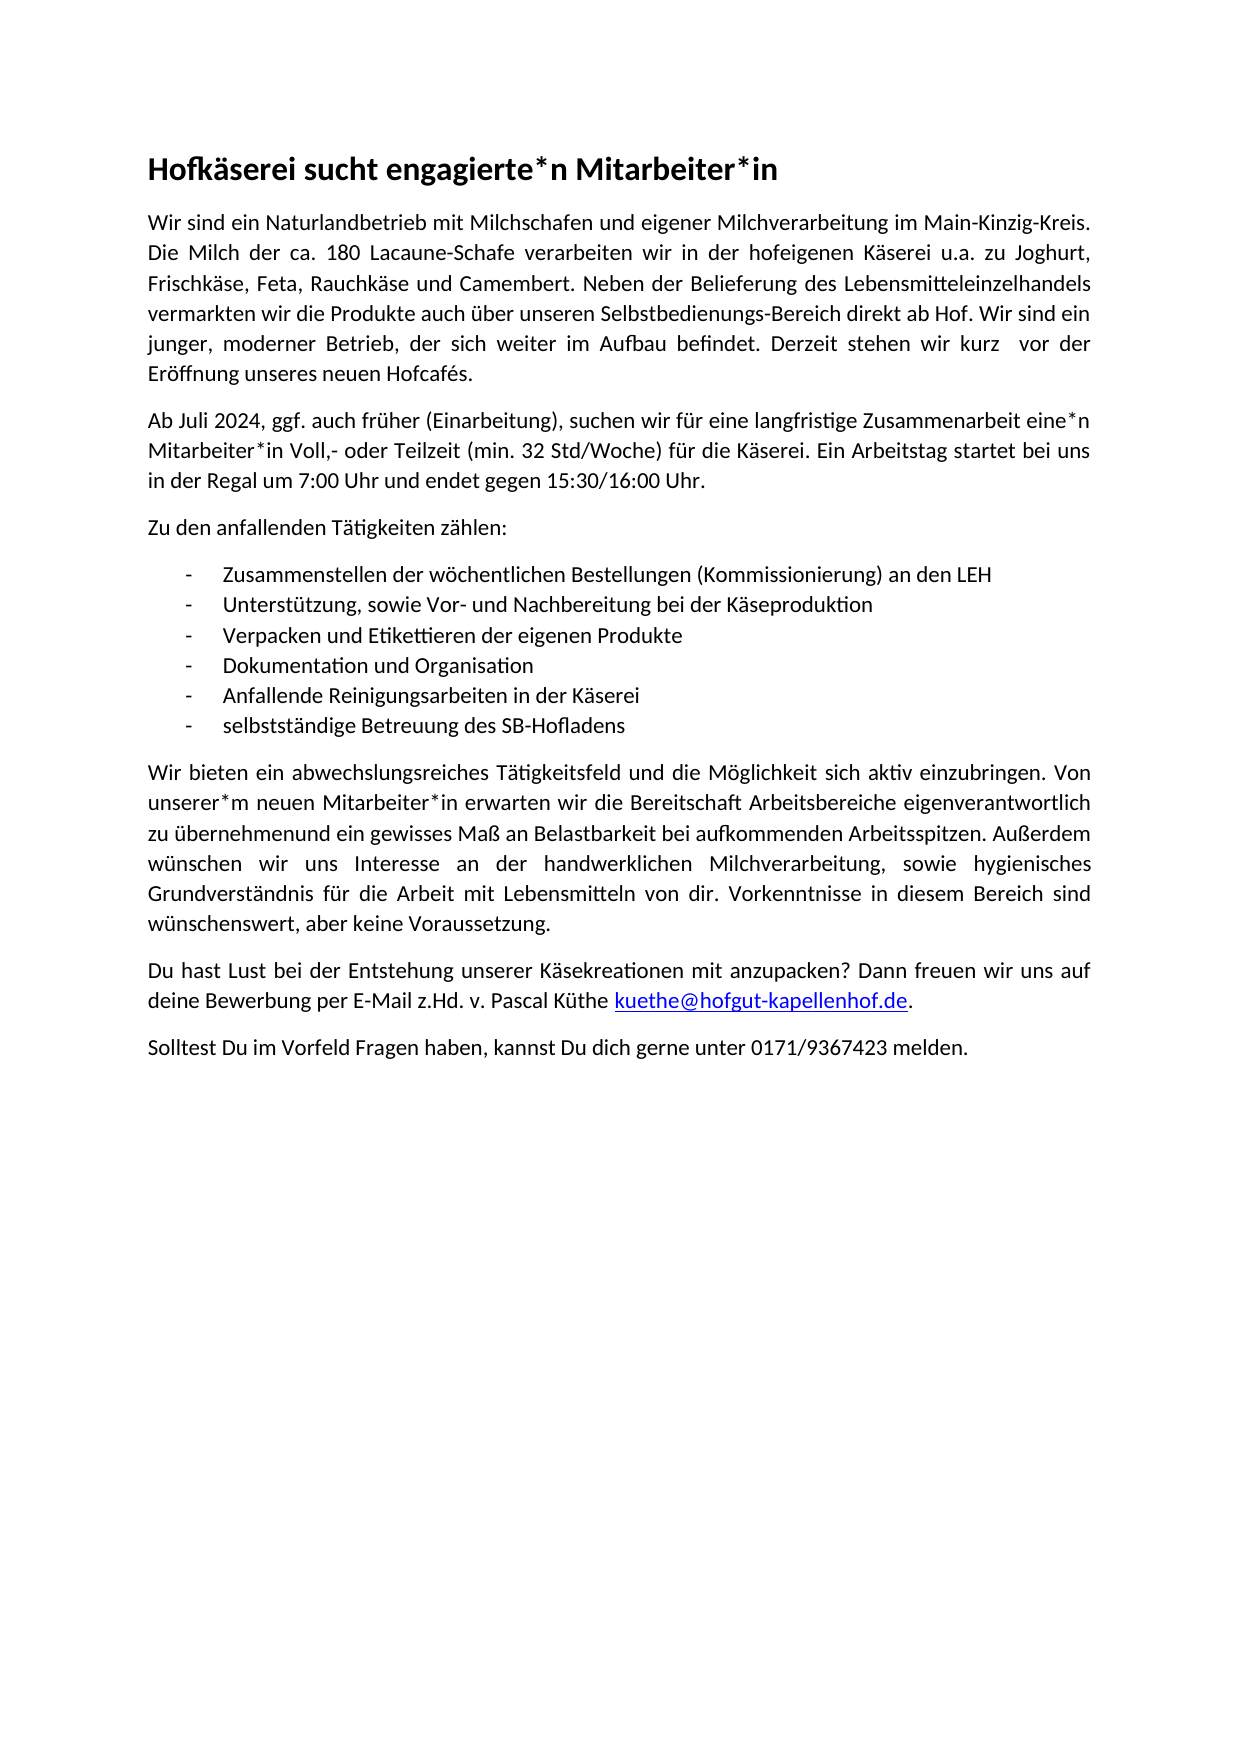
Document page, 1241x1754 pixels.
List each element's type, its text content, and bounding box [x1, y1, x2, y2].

text Solltest Du im Vorfeld Fragen haben, kannst Du dich gerne unter 0171/9367423 melden. [148, 1033, 1093, 1061]
text Hofkäserei sucht engagierte*n Mitarbeiter*in [148, 148, 1093, 188]
list Verpacken und Etikettieren der eigenen Produkte [185, 621, 1093, 649]
list selbstständige Betreuung des SB-Hofladens [185, 711, 1093, 739]
text Zu den anfallenden Tätigkeiten zählen: [148, 513, 1093, 541]
text Ab Juli 2024, ggf. auch früher (Einarbeitung), suchen wir für eine langfristige Zusammenarbeit eine*n Mitarbeiter*in Voll,- oder Teilzeit (min. 32 Std/Woche) für die Käserei. Ein Arbeitstag startet bei uns in der Regal um 7:00 Uhr und endet gegen 15:30/16:00 Uhr. [148, 406, 1093, 494]
text Wir bieten ein abwechslungsreiches Tätigkeitsfeld und die Möglichkeit sich aktiv einzubringen. Von unserer*m neuen Mitarbeiter*in erwarten wir die Bereitschaft Arbeitsbereiche eigenverantwortlich zu übernehmenund ein gewisses Maß an Belastbarkeit bei aufkommenden Arbeitsspitzen. Außerdem wünschen wir uns Interesse an der handwerklichen Milchverarbeitung, sowie hygienisches Grundverständnis für die Arbeit mit Lebensmitteln von dir. Vorkenntnisse in diesem Bereich sind wünschenswert, aber keine Voraussetzung. [148, 758, 1093, 937]
list Anfallende Reinigungsarbeiten in der Käserei [185, 681, 1093, 709]
text Wir sind ein Naturlandbetrieb mit Milchschafen und eigener Milchverarbeitung im Main-Kinzig-Kreis. Die Milch der ca. 180 Lacaune-Schafe verarbeiten wir in der hofeigenen Käserei u.a. zu Joghurt, Frischkäse, Feta, Rauchkäse und Camembert. Neben der Belieferung des Lebensmitteleinzelhandels vermarkten wir die Produkte auch über unseren Selbstbedienungs-Bereich direkt ab Hof. Wir sind ein junger, moderner Betrieb, der sich weiter im Aufbau befindet. Derzeit stehen wir kurz vor der Eröffnung unseres neuen Hofcafés. [148, 208, 1093, 387]
list Unterstützung, sowie Vor- und Nachbereitung bei der Käseproduktion [185, 591, 1093, 618]
text Du hast Lust bei der Entstehung unserer Käsekreationen mit anzupacken? Dann freuen wir uns auf deine Bewerbung per E-Mail z.Hd. v. Pascal Küthe kuethe@hofgut-kapellenhof.de. [148, 956, 1093, 1014]
list Dokumentation und Organisation [185, 651, 1093, 679]
list Zusammenstellen der wöchentlichen Bestellungen (Kommissionierung) an den LEH [185, 560, 1093, 588]
